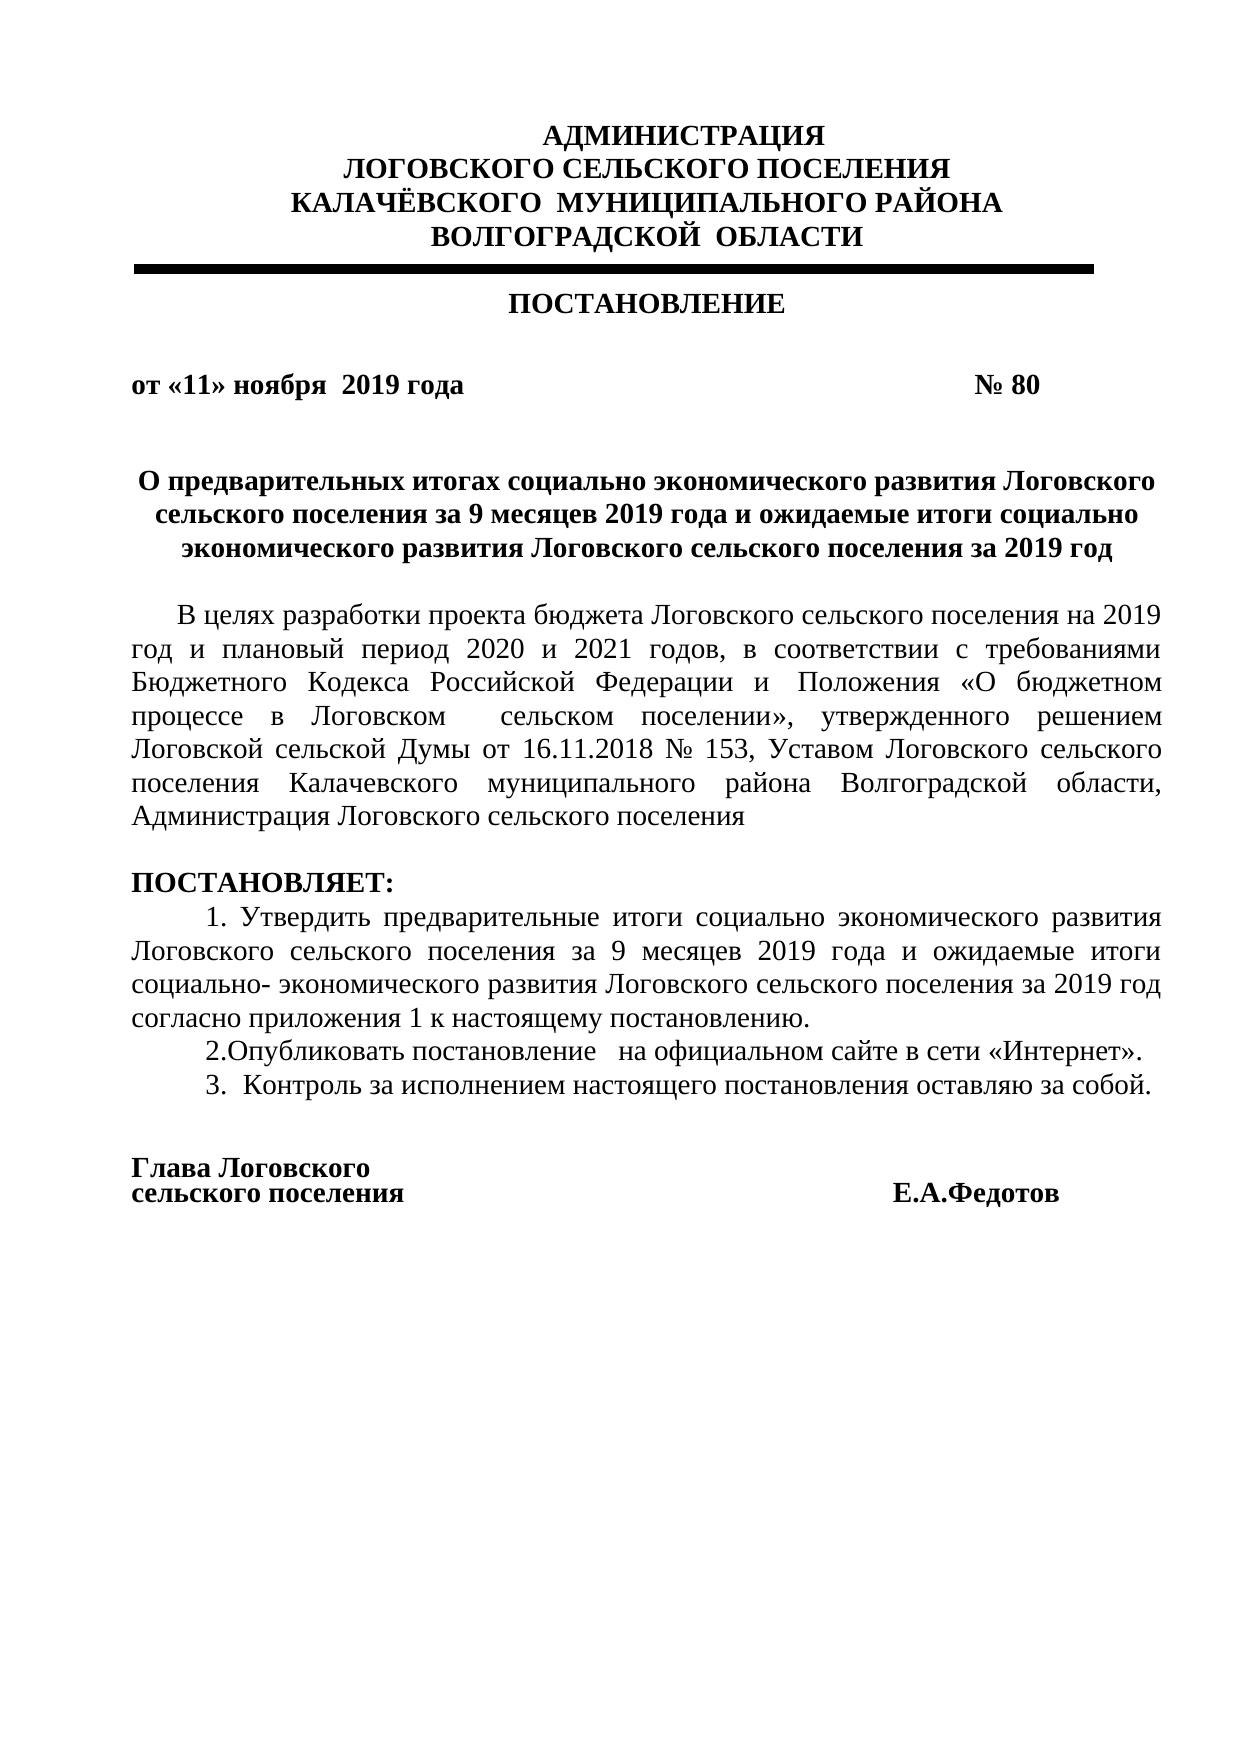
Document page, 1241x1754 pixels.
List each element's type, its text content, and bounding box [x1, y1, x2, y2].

list Контроль за исполнением настоящего постановления оставляю за собой. [205, 1067, 1162, 1100]
text 2.Опубликовать постановление на официальном сайте в сети «Интернет». [131, 1033, 1162, 1067]
text АДМИНИСТРАЦИЯ [131, 118, 1162, 152]
text О предварительных итогах социально экономического развития Логовского сельского поселения за 9 месяцев 2019 года и ожидаемые итоги социально экономического развития Логовского сельского поселения за 2019 год [131, 463, 1162, 564]
subtitle ВОЛГОГРАДСКОЙ ОБЛАСТИ [131, 219, 1162, 252]
text ПОСТАНОВЛЯЕТ: [131, 866, 1162, 899]
text сельского поселения Е.А.Федотов [131, 1183, 1162, 1208]
text ЛОГОВСКОГО СЕЛЬСКОГО ПОСЕЛЕНИЯ [131, 152, 1162, 185]
text от «11» ноября 2019 года № 80 [131, 367, 1162, 401]
text ПОСТАНОВЛЕНИЕ [131, 286, 1162, 319]
text 1. Утвердить предварительные итоги социально экономического развития Логовского сельского поселения за 9 месяцев 2019 года и ожидаемые итоги социально- экономического развития Логовского сельского поселения за 2019 год согласно приложения 1 к настоящему постановлению. [131, 899, 1162, 1033]
text Глава Логовского [131, 1158, 1162, 1183]
text КАЛАЧЁВСКОГО МУНИЦИПАЛЬНОГО РАЙОНА [131, 185, 1162, 219]
text В целях разработки проекта бюджета Логовского сельского поселения на 2019 год и плановый период 2020 и 2021 годов, в соответствии с требованиями Бюджетного Кодекса Российской Федерации и Положения «О бюджетном процессе в Логовском сельском поселении», утвержденного решением Логовской сельской Думы от 16.11.2018 № 153, Уставом Логовского сельского поселения Калачевского муниципального района Волгоградской области, Администрация Логовского сельского поселения [131, 597, 1162, 832]
